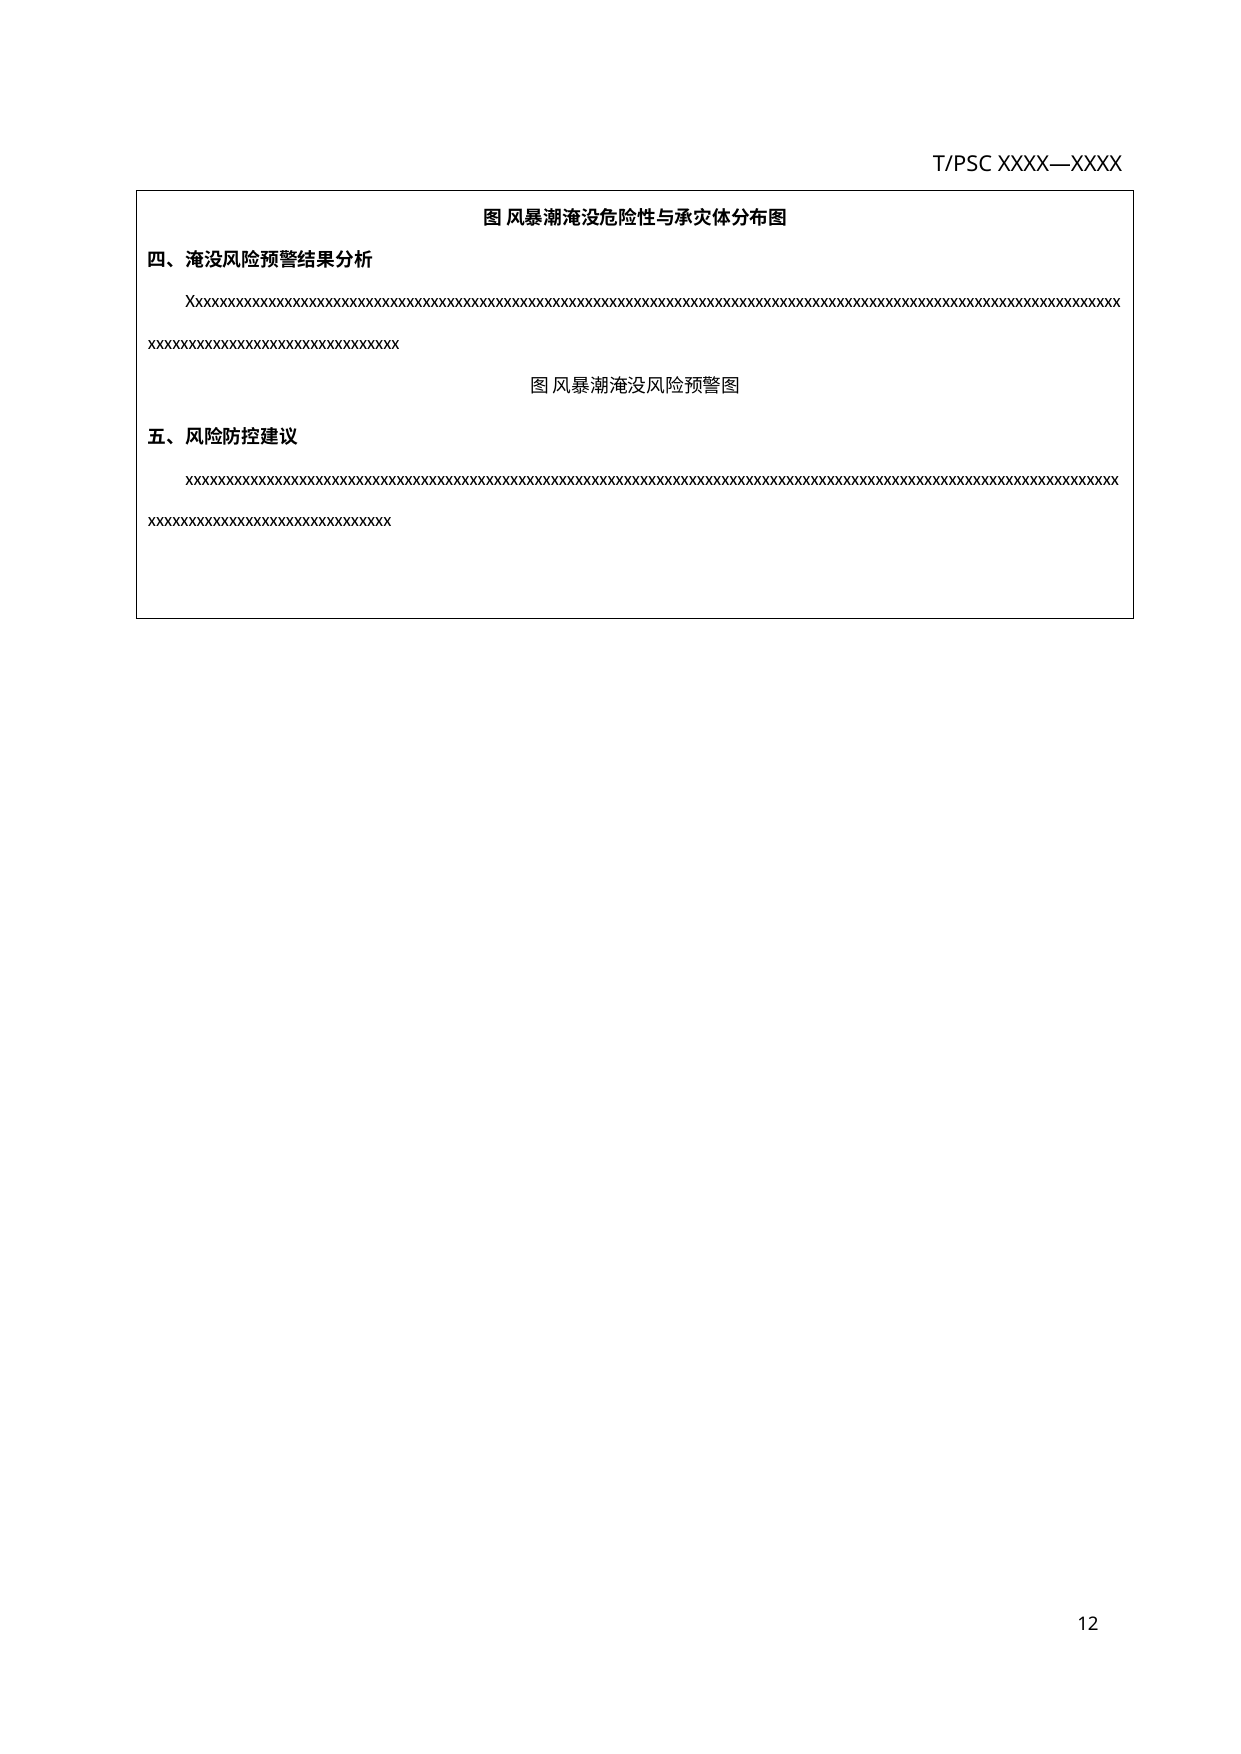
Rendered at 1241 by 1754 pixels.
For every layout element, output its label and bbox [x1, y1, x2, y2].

table_header [137, 191, 1133, 618]
